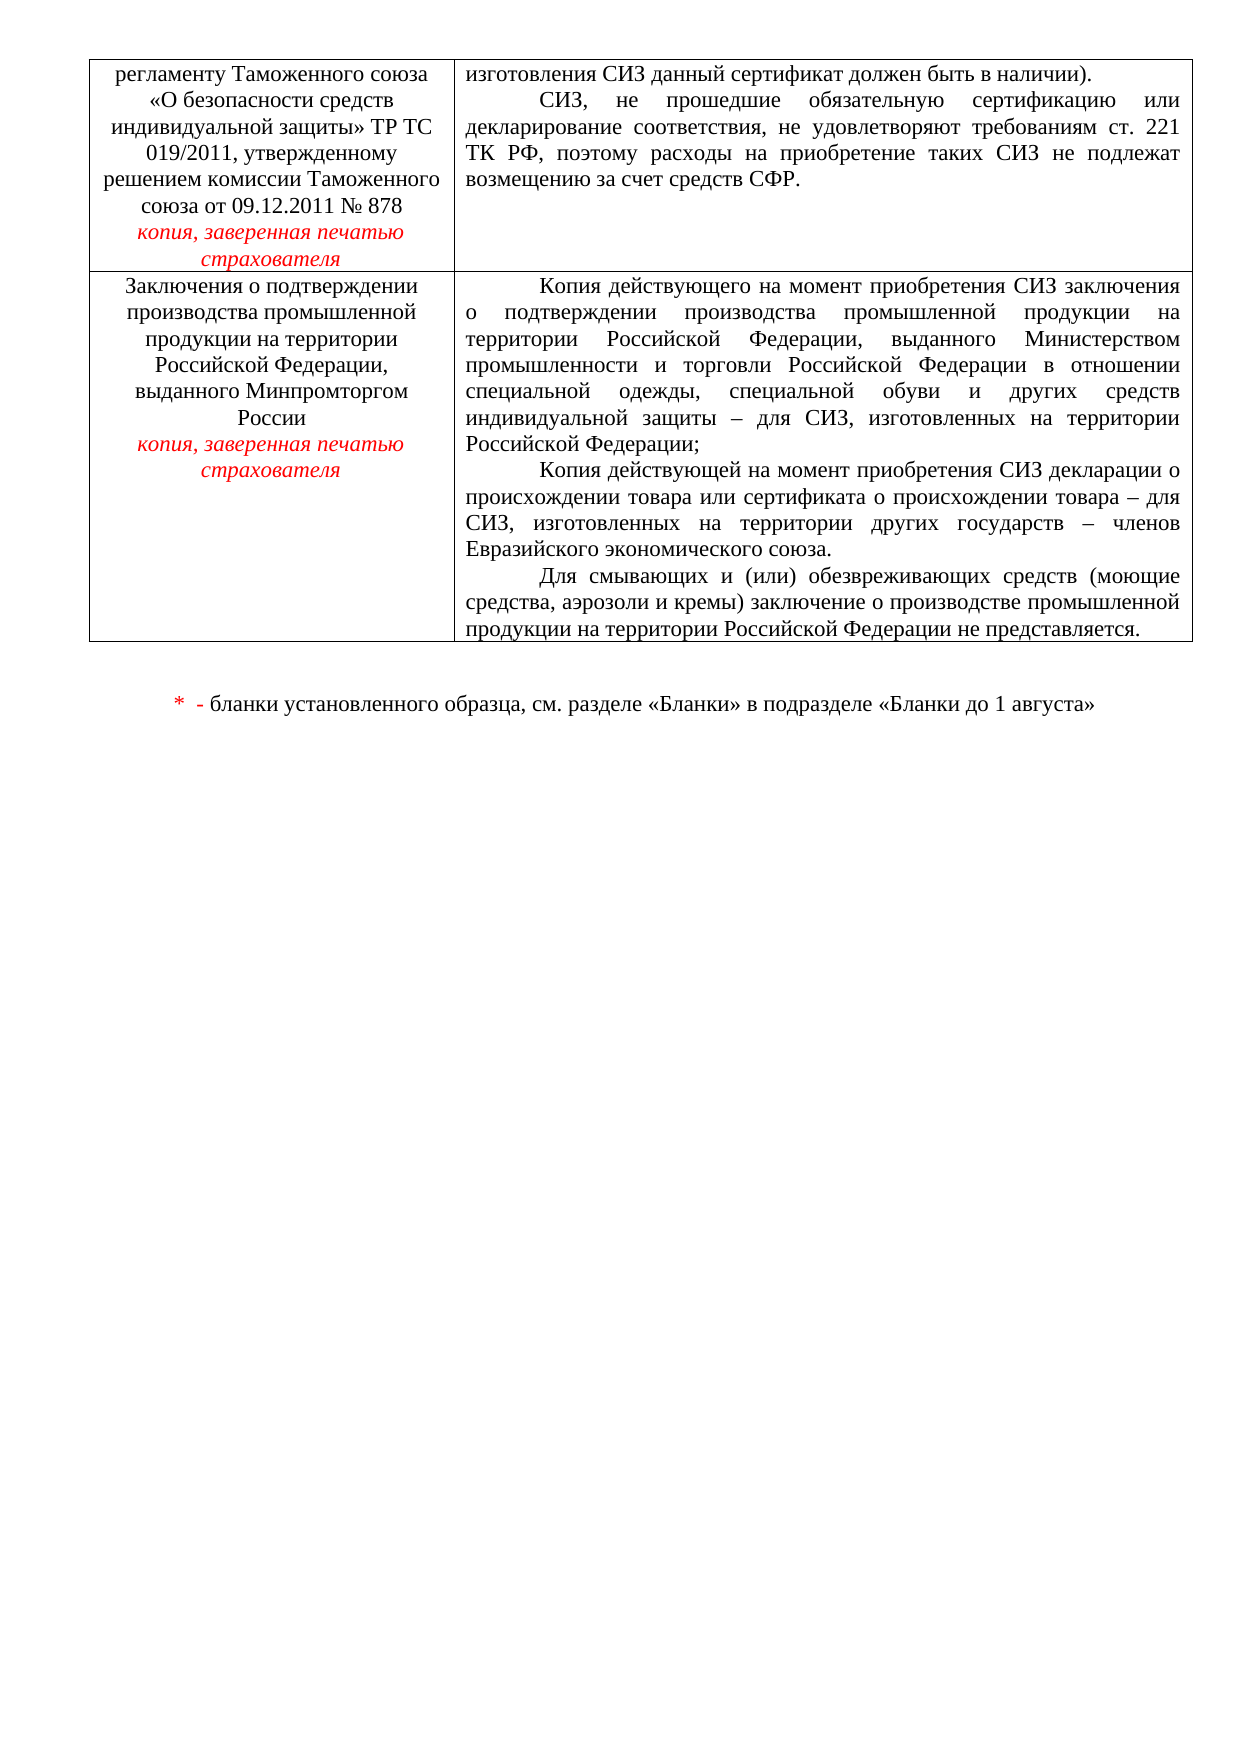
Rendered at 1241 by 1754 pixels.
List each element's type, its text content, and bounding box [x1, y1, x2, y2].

table_cell Копия действующего на момент приобретения СИЗ заключения о подтверждении производства промышленной продукции на территории Российской Федерации, выданного Министерством промышленности и торговли Российской Федерации в отношении специальной одежды, специальной обуви и других средств индивидуальной защиты – для СИЗ, изготовленных на территории Российской Федерации; Копия действующей на момент приобретения СИЗ декларации о происхождении товара или сертификата о происхождении товара – для СИЗ, изготовленных на территории других государств – членов Евразийского экономического союза. Для смывающих и (или) обезвреживающих средств (моющие средства, аэрозоли и кремы) заключение о производстве промышленной продукции на территории Российской Федерации не представляется. [455, 272, 1192, 641]
text * - бланки установленного образца, см. разделе «Бланки» в подразделе «Бланки до 1 августа» [89, 690, 1181, 716]
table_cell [90, 60, 454, 271]
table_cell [455, 60, 1192, 271]
table_cell Заключения о подтверждении производства промышленной продукции на территории Российской Федерации, выданного Минпромторгом России копия, заверенная печатью страхователя [90, 272, 454, 641]
